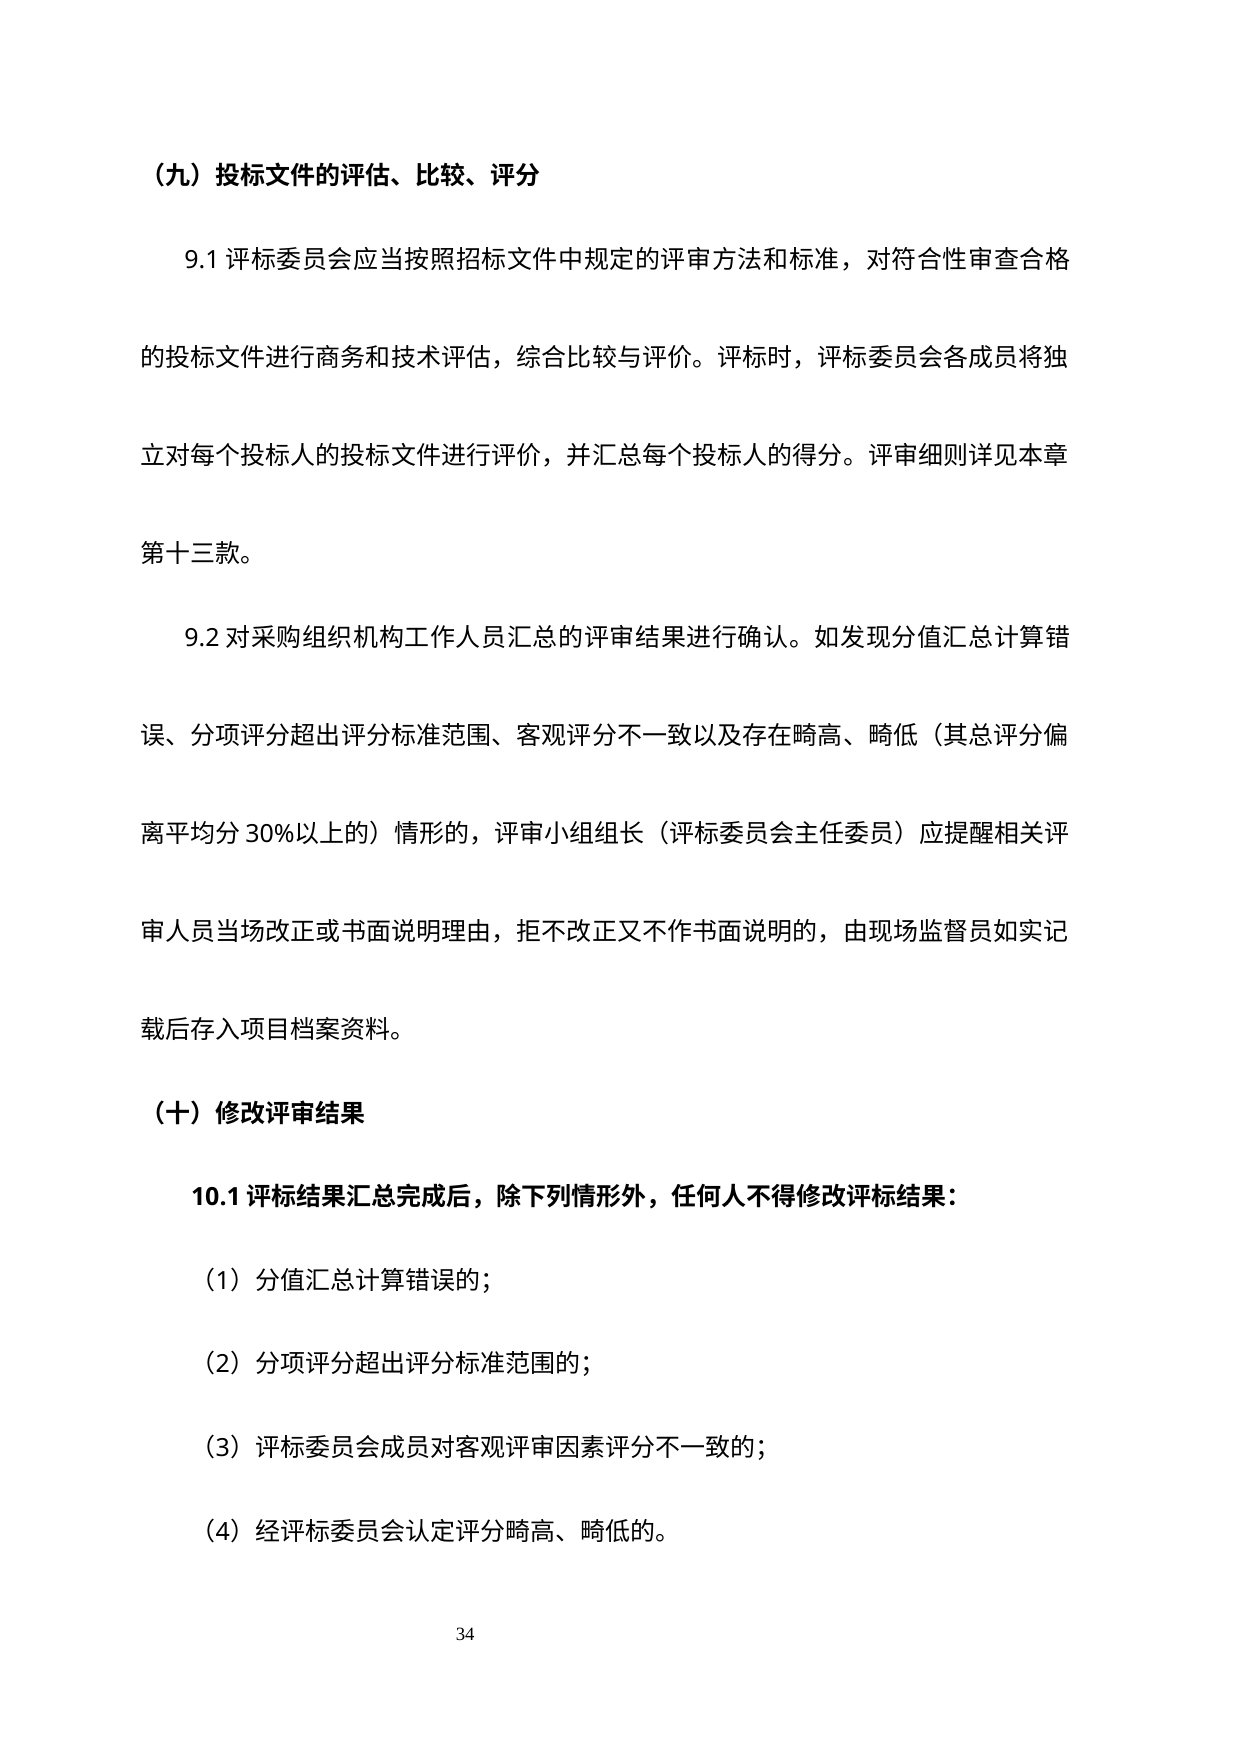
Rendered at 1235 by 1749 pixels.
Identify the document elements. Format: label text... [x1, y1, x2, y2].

text （4）经评标委员会认定评分畸高、畸低的。 [140, 1496, 1071, 1562]
text 9.2对采购组织机构工作人员汇总的评审结果进行确认。如发现分值汇总计算错误、分项评分超出评分标准范围、客观评分不一致以及存在畸高、畸低（其总评分偏离平均分30%以上的）情形的，评审小组组长（评标委员会主任委员）应提醒相关评审人员当场改正或书面说明理由，拒不改正又不作书面说明的，由现场监督员如实记载后存入项目档案资料。 [140, 603, 1071, 1061]
text （2）分项评分超出评分标准范围的； [140, 1329, 1071, 1395]
text （1）分值汇总计算错误的； [140, 1246, 1071, 1311]
subtitle （十）修改评审结果 [140, 1079, 1071, 1144]
subtitle （九）投标文件的评估、比较、评分 [140, 141, 1071, 207]
text 9.1评标委员会应当按照招标文件中规定的评审方法和标准，对符合性审查合格的投标文件进行商务和技术评估，综合比较与评价。评标时，评标委员会各成员将独立对每个投标人的投标文件进行评价，并汇总每个投标人的得分。评审细则详见本章第十三款。 [140, 225, 1071, 584]
text （3）评标委员会成员对客观评审因素评分不一致的； [140, 1413, 1071, 1478]
text 10.1评标结果汇总完成后，除下列情形外，任何人不得修改评标结果： [140, 1162, 1071, 1228]
